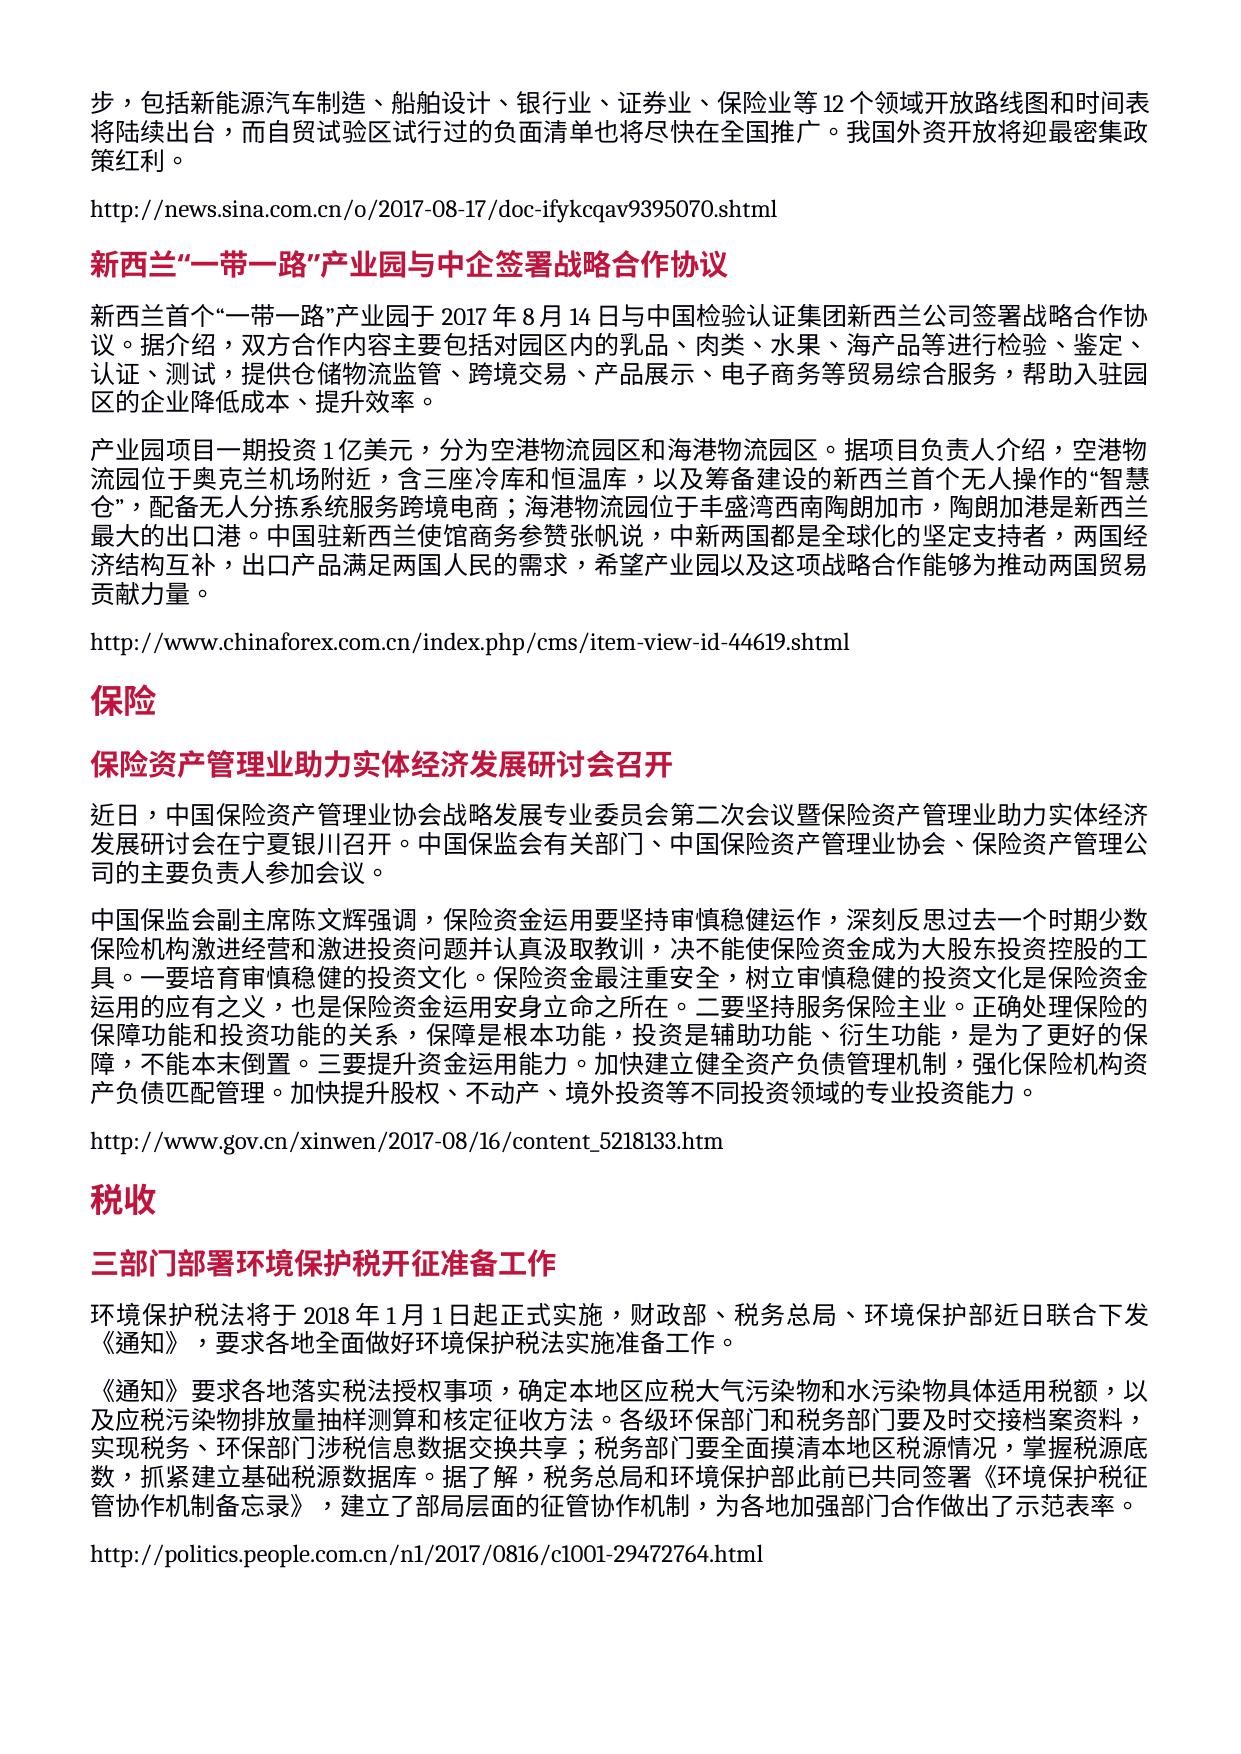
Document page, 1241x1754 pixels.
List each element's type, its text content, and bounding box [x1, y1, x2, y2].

text 环境保护税法将于2018年1月1日起正式实施，财政部、税务总局、环境保护部近日联合下发《通知》，要求各地全面做好环境保护税法实施准备工作。 [90, 1302, 1150, 1359]
text 近日，中国保险资产管理业协会战略发展专业委员会第二次会议暨保险资产管理业助力实体经济发展研讨会在宁夏银川召开。中国保监会有关部门、中国保险资产管理业协会、保险资产管理公司的主要负责人参加会议。 [90, 802, 1150, 888]
subtitle 三部门部署环境保护税开征准备工作 [90, 1243, 1150, 1283]
text http://www.chinaforex.com.cn/index.php/cms/item-view-id-44619.shtml [90, 628, 1150, 657]
subtitle 税收 [90, 1177, 1150, 1222]
text http://news.sina.com.cn/o/2017-08-17/doc-ifykcqav9395070.shtml [90, 195, 1150, 224]
text 新西兰首个“一带一路”产业园于2017年8月14日与中国检验认证集团新西兰公司签署战略合作协议。据介绍，双方合作内容主要包括对园区内的乳品、肉类、水果、海产品等进行检验、鉴定、认证、测试，提供仓储物流监管、跨境交易、产品展示、电子商务等贸易综合服务，帮助入驻园区的企业降低成本、提升效率。 [90, 303, 1150, 418]
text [90, 90, 1150, 176]
subtitle 保险资产管理业助力实体经济发展研讨会召开 [90, 744, 1150, 783]
subtitle 保险 [90, 678, 1150, 723]
text http://www.gov.cn/xinwen/2017-08/16/content_5218133.htm [90, 1127, 1150, 1156]
text http://politics.people.com.cn/n1/2017/0816/c1001-29472764.html [90, 1540, 1150, 1569]
text 中国保监会副主席陈文辉强调，保险资金运用要坚持审慎稳健运作，深刻反思过去一个时期少数保险机构激进经营和激进投资问题并认真汲取教训，决不能使保险资金成为大股东投资控股的工具。一要培育审慎稳健的投资文化。保险资金最注重安全，树立审慎稳健的投资文化是保险资金运用的应有之义，也是保险资金运用安身立命之所在。二要坚持服务保险主业。正确处理保险的保障功能和投资功能的关系，保障是根本功能，投资是辅助功能、衍生功能，是为了更好的保障，不能本末倒置。三要提升资金运用能力。加快建立健全资产负债管理机制，强化保险机构资产负债匹配管理。加快提升股权、不动产、境外投资等不同投资领域的专业投资能力。 [90, 907, 1150, 1108]
subtitle 新西兰“一带一路”产业园与中企签署战略合作协议 [90, 244, 1150, 284]
text 《通知》要求各地落实税法授权事项，确定本地区应税大气污染物和水污染物具体适用税额，以及应税污染物排放量抽样测算和核定征收方法。各级环保部门和税务部门要及时交接档案资料，实现税务、环保部门涉税信息数据交换共享；税务部门要全面摸清本地区税源情况，掌握税源底数，抓紧建立基础税源数据库。据了解，税务总局和环境保护部此前已共同签署《环境保护税征管协作机制备忘录》，建立了部局层面的征管协作机制，为各地加强部门合作做出了示范表率。 [90, 1378, 1150, 1522]
text 产业园项目一期投资1亿美元，分为空港物流园区和海港物流园区。据项目负责人介绍，空港物流园位于奥克兰机场附近，含三座冷库和恒温库，以及筹备建设的新西兰首个无人操作的“智慧仓”，配备无人分拣系统服务跨境电商；海港物流园位于丰盛湾西南陶朗加市，陶朗加港是新西兰最大的出口港。中国驻新西兰使馆商务参赞张帆说，中新两国都是全球化的坚定支持者，两国经济结构互补，出口产品满足两国人民的需求，希望产业园以及这项战略合作能够为推动两国贸易贡献力量。 [90, 437, 1150, 609]
